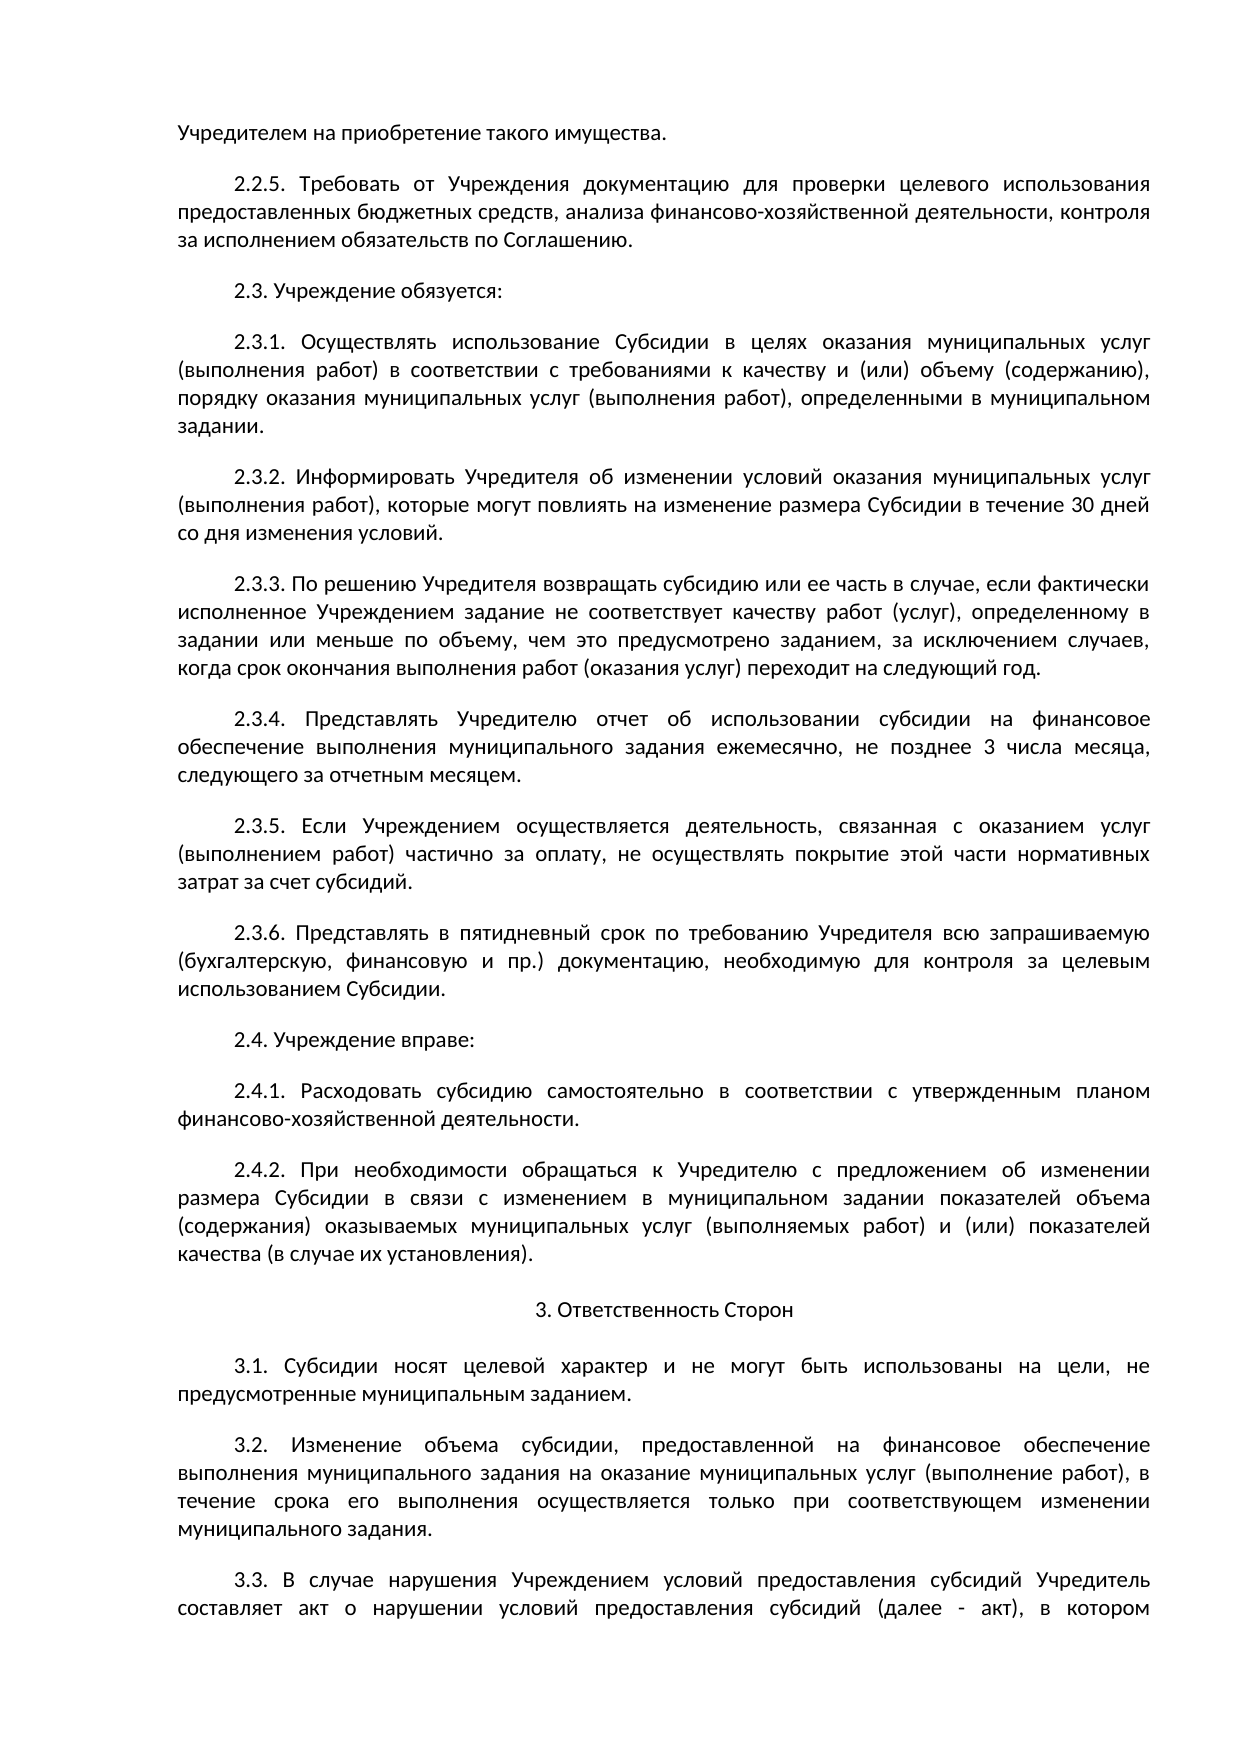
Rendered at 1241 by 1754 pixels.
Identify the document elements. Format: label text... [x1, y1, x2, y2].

text 3.1. Субсидии носят целевой характер и не могут быть использованы на цели, не предусмотренные муниципальным заданием. [177, 1351, 1152, 1407]
text 2.3.3. По решению Учредителя возвращать субсидию или ее часть в случае, если фактически исполненное Учреждением задание не соответствует качеству работ (услуг), определенному в задании или меньше по объему, чем это предусмотрено заданием, за исключением случаев, когда срок окончания выполнения работ (оказания услуг) переходит на следующий год. [177, 569, 1152, 681]
text 2.3.6. Представлять в пятидневный срок по требованию Учредителя всю запрашиваемую (бухгалтерскую, финансовую и пр.) документацию, необходимую для контроля за целевым использованием Субсидии. [177, 918, 1152, 1002]
text 2.2.5. Требовать от Учреждения документацию для проверки целевого использования предоставленных бюджетных средств, анализа финансово-хозяйственной деятельности, контроля за исполнением обязательств по Соглашению. [177, 169, 1152, 253]
text 3. Ответственность Сторон [177, 1295, 1152, 1323]
text 2.3.2. Информировать Учредителя об изменении условий оказания муниципальных услуг (выполнения работ), которые могут повлиять на изменение размера Субсидии в течение 30 дней со дня изменения условий. [177, 462, 1152, 546]
text 2.4.1. Расходовать субсидию самостоятельно в соответствии с утвержденным планом финансово-хозяйственной деятельности. [177, 1076, 1152, 1132]
text 2.3. Учреждение обязуется: [177, 276, 1152, 304]
text 2.4.2. При необходимости обращаться к Учредителю с предложением об изменении размера Субсидии в связи с изменением в муниципальном задании показателей объема (содержания) оказываемых муниципальных услуг (выполняемых работ) и (или) показателей качества (в случае их установления). [177, 1155, 1152, 1267]
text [177, 1565, 1152, 1621]
text 2.3.1. Осуществлять использование Субсидии в целях оказания муниципальных услуг (выполнения работ) в соответствии с требованиями к качеству и (или) объему (содержанию), порядку оказания муниципальных услуг (выполнения работ), определенными в муниципальном задании. [177, 327, 1152, 439]
text 2.3.5. Если Учреждением осуществляется деятельность, связанная с оказанием услуг (выполнением работ) частично за оплату, не осуществлять покрытие этой части нормативных затрат за счет субсидий. [177, 811, 1152, 895]
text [177, 118, 1152, 146]
text 2.3.4. Представлять Учредителю отчет об использовании субсидии на финансовое обеспечение выполнения муниципального задания ежемесячно, не позднее 3 числа месяца, следующего за отчетным месяцем. [177, 704, 1152, 788]
text 3.2. Изменение объема субсидии, предоставленной на финансовое обеспечение выполнения муниципального задания на оказание муниципальных услуг (выполнение работ), в течение срока его выполнения осуществляется только при соответствующем изменении муниципального задания. [177, 1430, 1152, 1542]
text 2.4. Учреждение вправе: [177, 1025, 1152, 1053]
